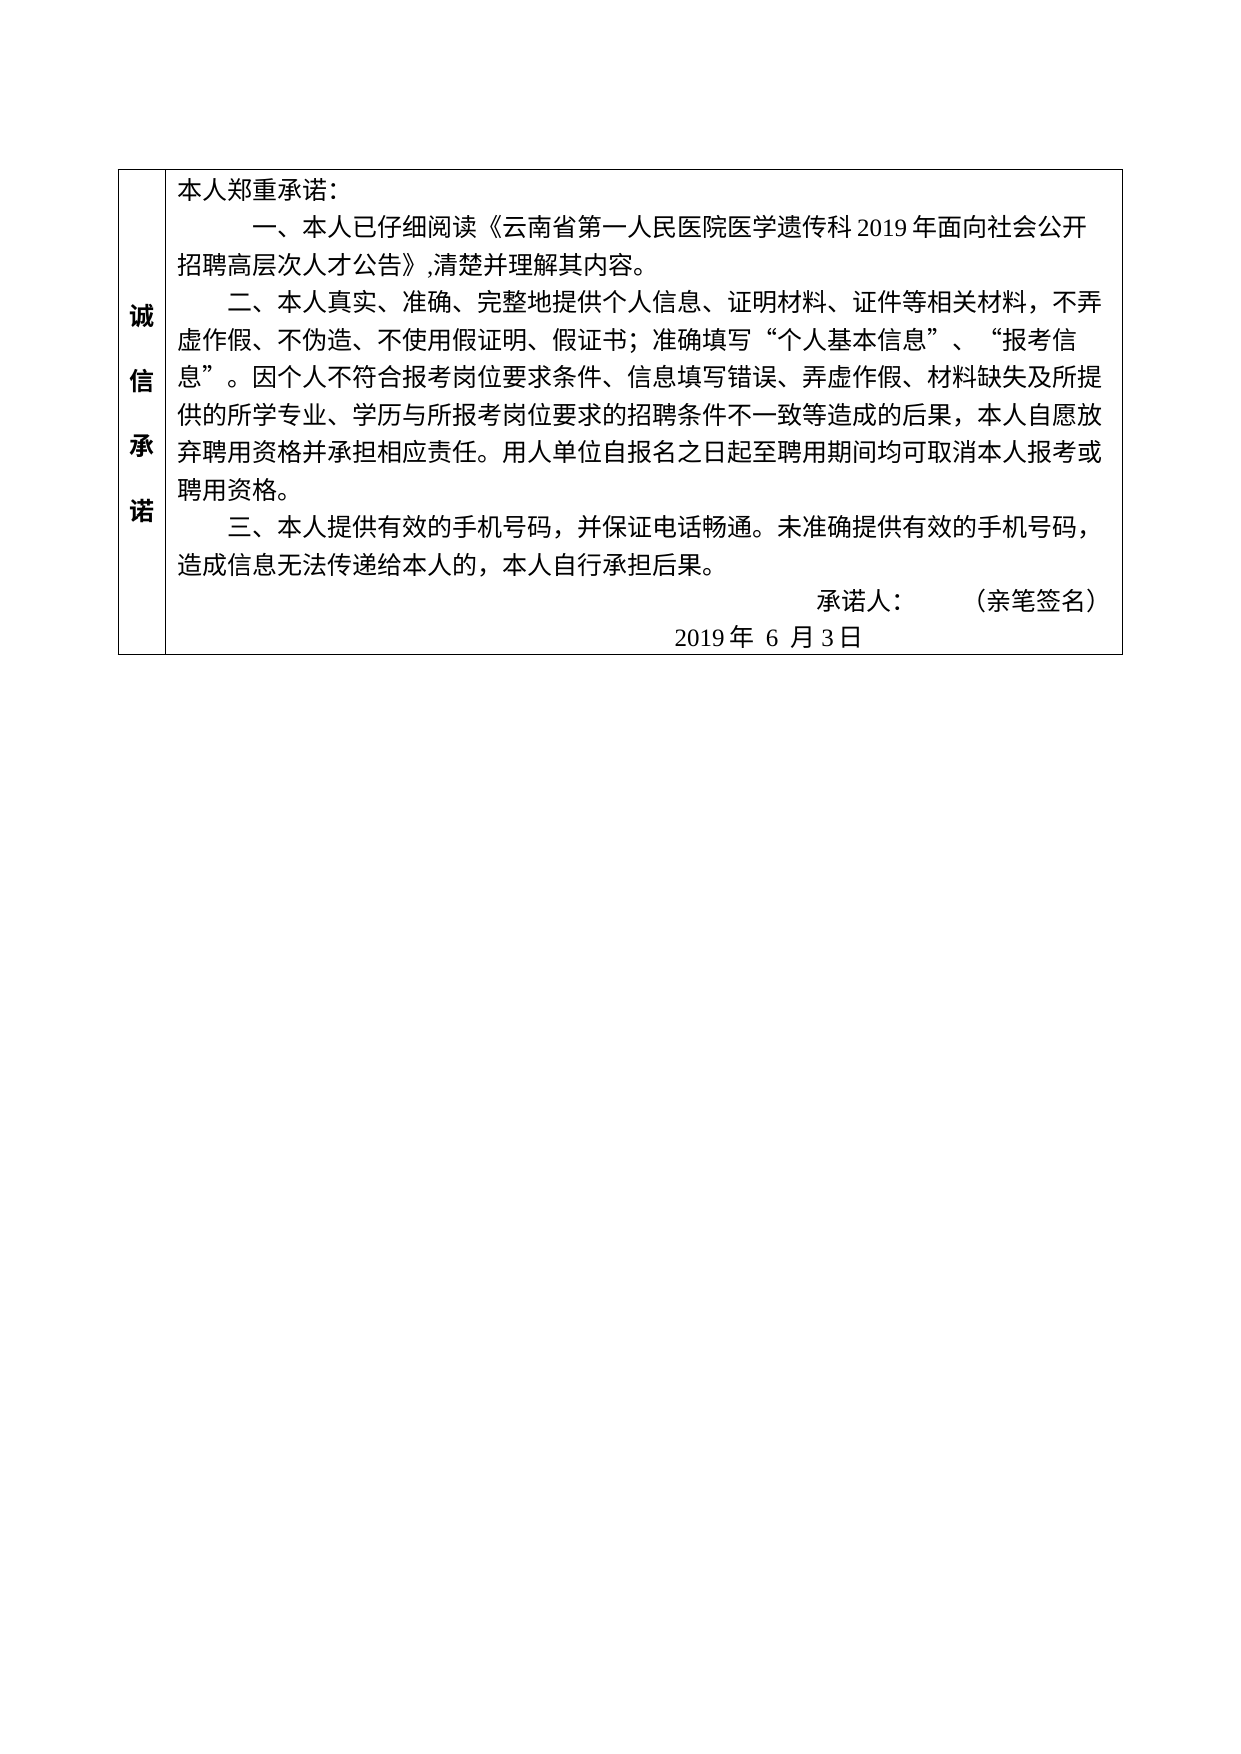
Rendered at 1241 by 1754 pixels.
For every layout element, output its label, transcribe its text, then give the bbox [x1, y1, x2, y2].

table_header 本人郑重承诺： 一、本人已仔细阅读《云南省第一人民医院医学遗传科2019年面向社会公开招聘高层次人才公告》,清楚并理解其内容。 二、本人真实、准确、完整地提供个人信息、证明材料、证件等相关材料，不弄虚作假、不伪造、不使用假证明、假证书；准确填写“个人基本信息”、“报考信息”。因个人不符合报考岗位要求条件、信息填写错误、弄虚作假、材料缺失及所提供的所学专业、学历与所报考岗位要求的招聘条件不一致等造成的后果，本人自愿放弃聘用资格并承担相应责任。用人单位自报名之日起至聘用期间均可取消本人报考或聘用资格。 三、本人提供有效的手机号码，并保证电话畅通。未准确提供有效的手机号码，造成信息无法传递给本人的，本人自行承担后果。 承诺人： （亲笔签名） 2019年 6 月 3日 [166, 170, 1122, 654]
table_header 诚信承诺 [119, 170, 165, 654]
